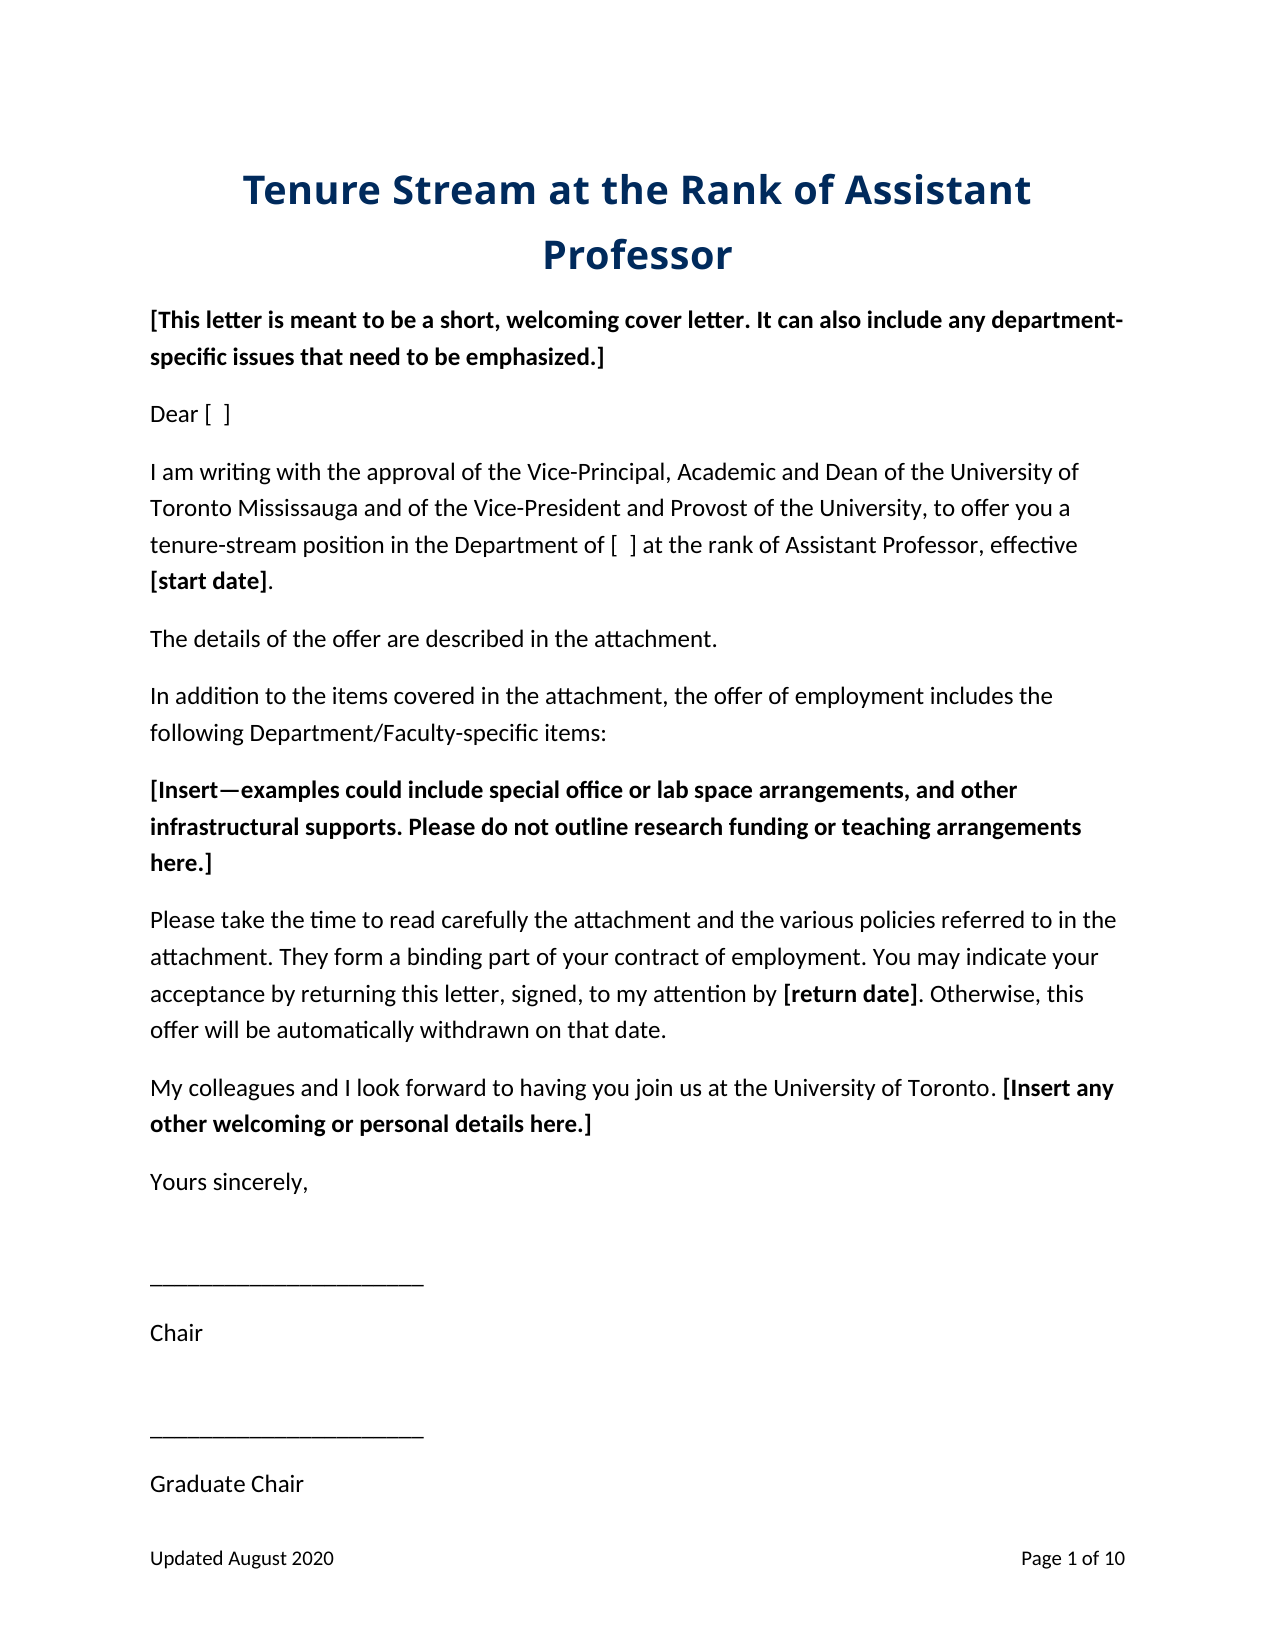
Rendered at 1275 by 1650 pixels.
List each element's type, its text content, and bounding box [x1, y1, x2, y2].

text In addition to the items covered in the attachment, the offer of employment includes the following Department/Faculty-specific items: [150, 680, 1125, 747]
text ______________________ [150, 1260, 1125, 1290]
text The details of the offer are described in the attachment. [150, 623, 1125, 653]
title Tenure Stream at the Rank of Assistant Professor [150, 162, 1125, 281]
text Graduate Chair [150, 1468, 1125, 1499]
text [This letter is meant to be a short, welcoming cover letter. It can also include any department-specific issues that need to be emphasized.] [150, 304, 1125, 371]
text Chair [150, 1317, 1125, 1384]
text I am writing with the approval of the Vice-Principal, Academic and Dean of the University of Toronto Mississauga and of the Vice-President and Provost of the University, to offer you a tenure-stream position in the Department of [ ] at the rank of Assistant Professor, effective [start date]. [150, 456, 1125, 596]
text ______________________ [150, 1411, 1125, 1442]
text Please take the time to read carefully the attachment and the various policies referred to in the attachment. They form a binding part of your contract of employment. You may indicate your acceptance by returning this letter, signed, to my attention by [return date]. Otherwise, this offer will be automatically withdrawn on that date. [150, 905, 1125, 1045]
text Dear [ ] [150, 398, 1125, 429]
text [Insert—examples could include special office or lab space arrangements, and other infrastructural supports. Please do not outline research funding or teaching arrangements here.] [150, 774, 1125, 878]
text Yours sincerely, [150, 1166, 1125, 1233]
text My colleagues and I look forward to having you join us at the University of Toronto. [Insert any other welcoming or personal details here.] [150, 1072, 1125, 1139]
